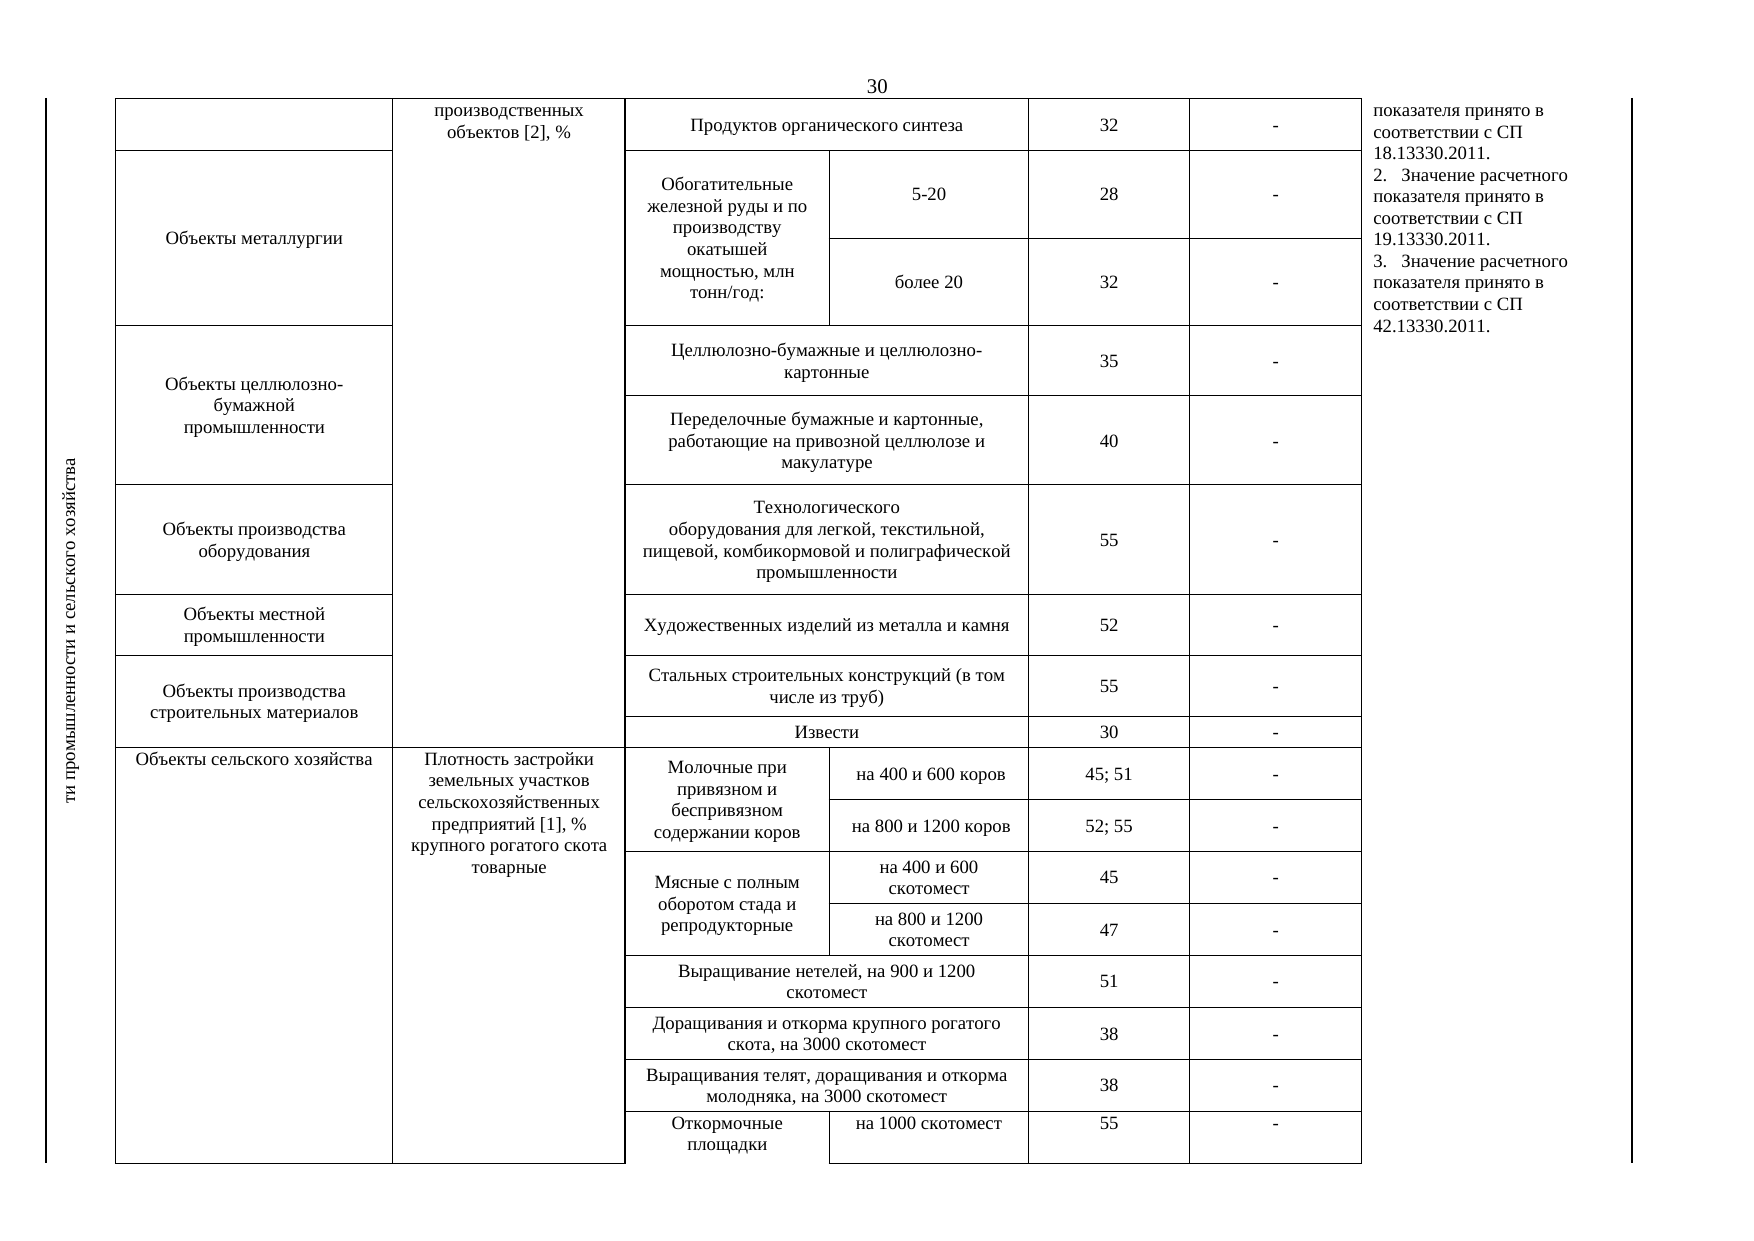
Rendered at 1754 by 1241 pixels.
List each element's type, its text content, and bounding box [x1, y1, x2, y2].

table_cell 32 [1029, 99, 1189, 150]
table_cell Объекты производства оборудования [116, 485, 392, 594]
table_cell на 800 и 1200 коров [830, 800, 1028, 851]
table_cell 38 [1029, 1060, 1189, 1111]
table_cell Доращивания и откорма крупного рогатого скота, на 3000 скотомест [626, 1008, 1028, 1059]
table_cell Выращивание нетелей, на 900 и 1200 скотомест [626, 956, 1028, 1007]
table_cell 40 [1029, 396, 1189, 484]
table_cell Обогатительные железной руды и по производству окатышей мощностью, млн тонн/год: [626, 151, 829, 325]
table_cell - [1190, 1008, 1361, 1059]
table_cell Технологического оборудования для легкой, текстильной, пищевой, комбикормовой и полиграфической промышленности [626, 485, 1028, 594]
table_cell 45; 51 [1029, 748, 1189, 799]
table_cell - [1190, 956, 1361, 1007]
table_cell 45 [1029, 852, 1189, 903]
table_cell Объекты местной промышленности [116, 595, 392, 654]
table_cell Целлюлозно-бумажные и целлюлозно-картонные [626, 326, 1028, 395]
table_cell более 20 [830, 239, 1028, 325]
table_cell Стальных строительных конструкций (в том числе из труб) [626, 656, 1028, 716]
table_cell - [1190, 239, 1361, 325]
table_cell - [1190, 99, 1361, 150]
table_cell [47, 98, 115, 1163]
table_cell - [1190, 595, 1361, 654]
table_cell Выращивания телят, доращивания и откорма молодняка, на 3000 скотомест [626, 1060, 1028, 1111]
table_cell - [1190, 904, 1361, 955]
table_cell - [1190, 1112, 1361, 1163]
table_cell Объекты целлюлозно-бумажной промышленности [116, 326, 392, 484]
table_cell Объекты металлургии [116, 151, 392, 325]
table_cell 52 [1029, 595, 1189, 654]
table_cell 35 [1029, 326, 1189, 395]
table_cell 5-20 [830, 151, 1028, 237]
table_cell на 1000 скотомест [830, 1112, 1028, 1163]
table_cell 38 [1029, 1008, 1189, 1059]
table_cell 28 [1029, 151, 1189, 237]
table_cell - [1190, 1060, 1361, 1111]
table_cell на 800 и 1200 скотомест [830, 904, 1028, 955]
table_cell 30 [1029, 717, 1189, 747]
table_cell 32 [1029, 239, 1189, 325]
table_cell Плотность застройки земельных участков сельскохозяйственных предприятий [1], % крупного рогатого скота товарные [393, 748, 624, 1163]
table_cell - [1190, 656, 1361, 716]
table_cell - [1190, 485, 1361, 594]
table_cell - [1190, 800, 1361, 851]
table_cell 55 [1029, 1112, 1189, 1163]
table_cell Извести [626, 717, 1028, 747]
table_cell Художественных изделий из металла и камня [626, 595, 1028, 654]
table_cell - [1190, 748, 1361, 799]
table_cell - [1190, 326, 1361, 395]
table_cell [626, 1112, 829, 1163]
table_cell 51 [1029, 956, 1189, 1007]
table_cell Объекты сельского хозяйства [116, 748, 392, 1163]
table_cell Объекты производства строительных материалов [116, 656, 392, 747]
table_cell 55 [1029, 485, 1189, 594]
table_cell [116, 99, 392, 150]
table_cell на 400 и 600 скотомест [830, 852, 1028, 903]
table_cell Молочные при привязном и беспривязном содержании коров [626, 748, 829, 851]
table_cell 52; 55 [1029, 800, 1189, 851]
table_cell - [1190, 852, 1361, 903]
table_cell на 400 и 600 коров [830, 748, 1028, 799]
table_cell Мясные с полным оборотом стада и репродукторные [626, 852, 829, 955]
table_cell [1362, 98, 1631, 1163]
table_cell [393, 99, 624, 747]
table_cell - [1190, 151, 1361, 237]
table_cell - [1190, 396, 1361, 484]
table_cell Переделочные бумажные и картонные, работающие на привозной целлюлозе и макулатуре [626, 396, 1028, 484]
table_cell Продуктов органического синтеза [626, 99, 1028, 150]
table_cell 55 [1029, 656, 1189, 716]
table_cell - [1190, 717, 1361, 747]
table_cell 47 [1029, 904, 1189, 955]
